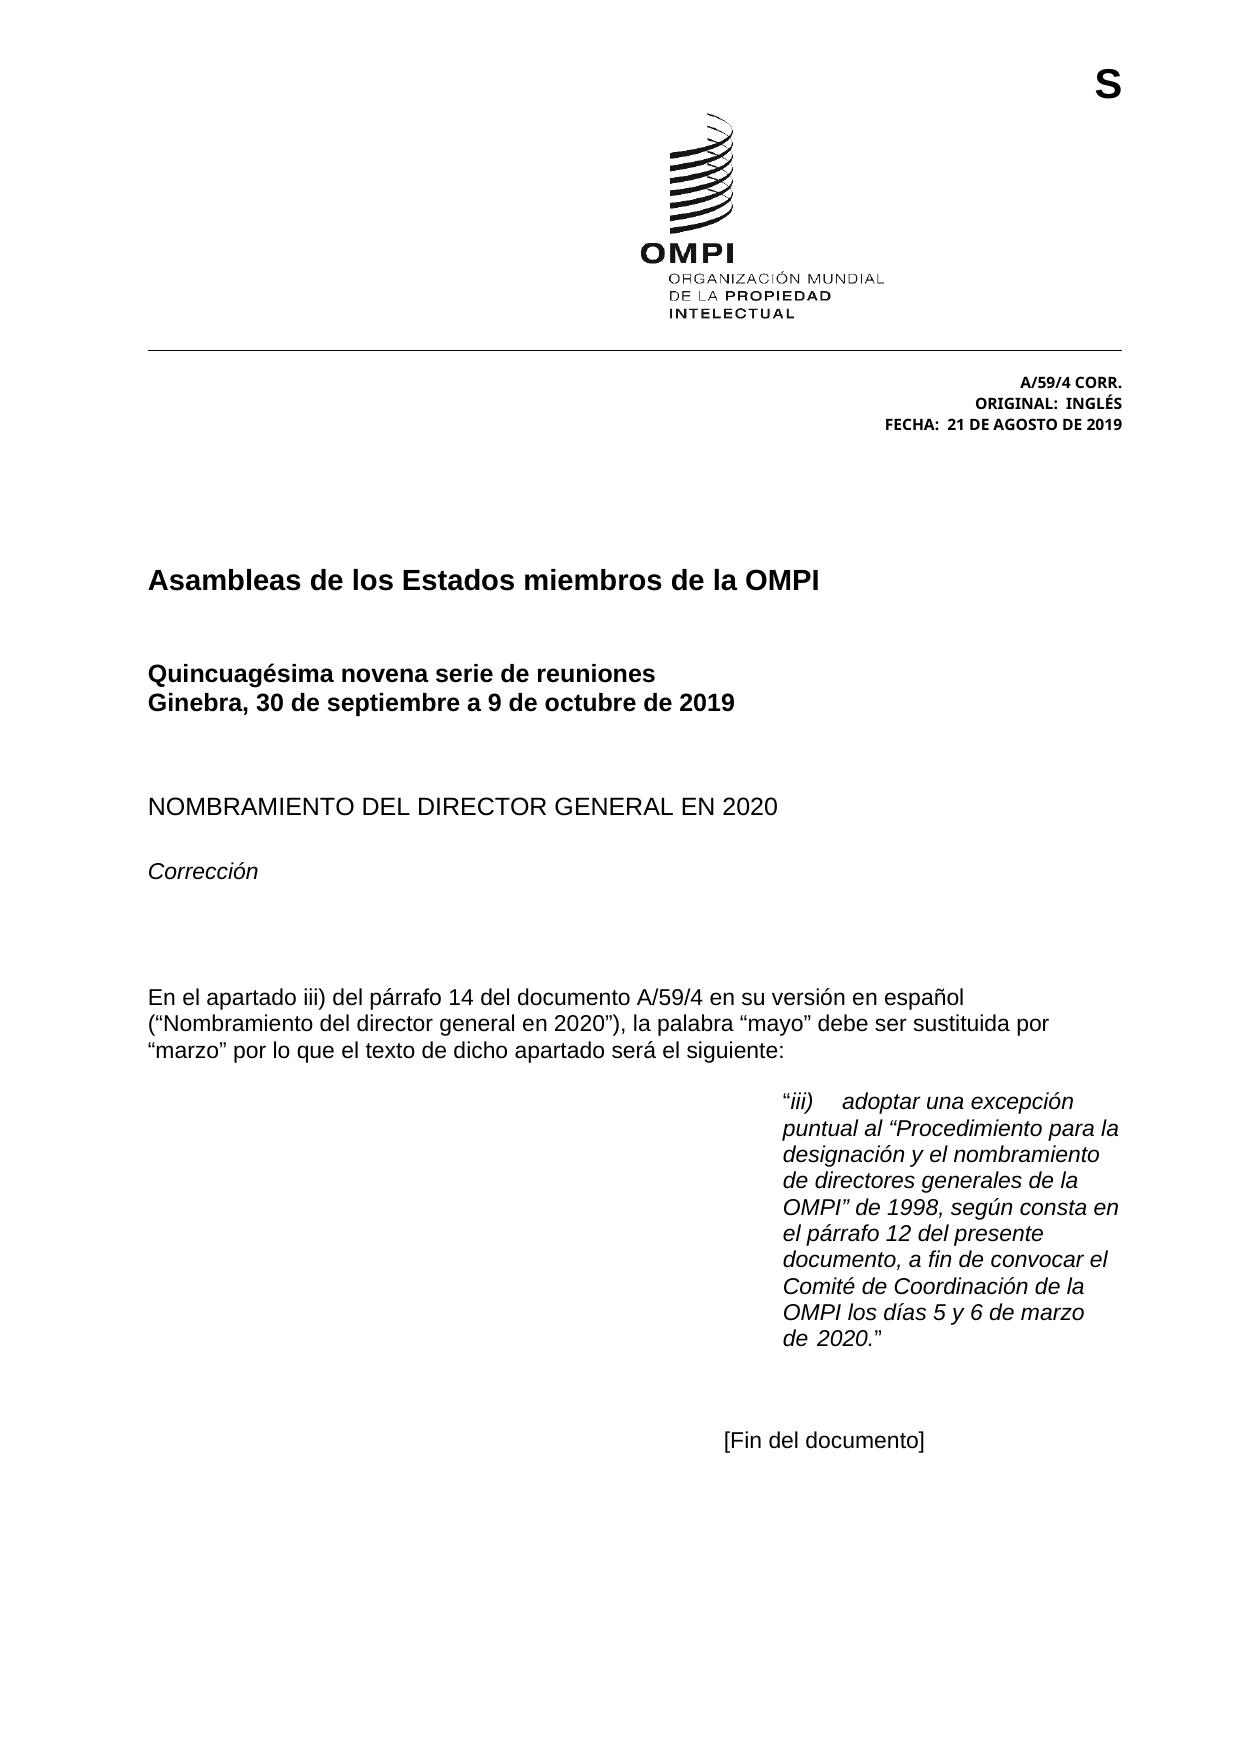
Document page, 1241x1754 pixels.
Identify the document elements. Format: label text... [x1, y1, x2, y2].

text En el apartado iii) del párrafo 14 del documento A/59/4 en su versión en español (“Nombramiento del director general en 2020”), la palabra “mayo” debe ser sustituida por “marzo” por lo que el texto de dicho apartado será el siguiente: [148, 984, 1122, 1063]
subtitle NOMBRAMIENTO DEL DIRECTOR GENERAL EN 2020 [148, 791, 1122, 820]
text A/59/4 CORR. [148, 351, 1122, 393]
list “iii) adoptar una excepción puntual al “Procedimiento para la designación y el nombramiento de directores generales de la OMPI” de 1998, según consta en el párrafo 12 del presente documento, a fin de convocar el Comité de Coordinación de la OMPI los días 5 y 6 de marzo de 2020.” [783, 1088, 1122, 1352]
subtitle Asambleas de los Estados miembros de la OMPI [148, 563, 1122, 596]
text [Fin del documento] [724, 1427, 1122, 1453]
text ORIGINAL: inglés [148, 393, 1122, 414]
text Quincuagésima novena serie de reuniones Ginebra, 30 de septiembre a 9 de octubre de 2019 [148, 659, 1122, 716]
picture [626, 107, 931, 325]
text S [148, 59, 1122, 107]
text Corrección [148, 858, 1122, 884]
text Fecha: 21 DE AGOSTO DE 2019 [148, 414, 1122, 435]
